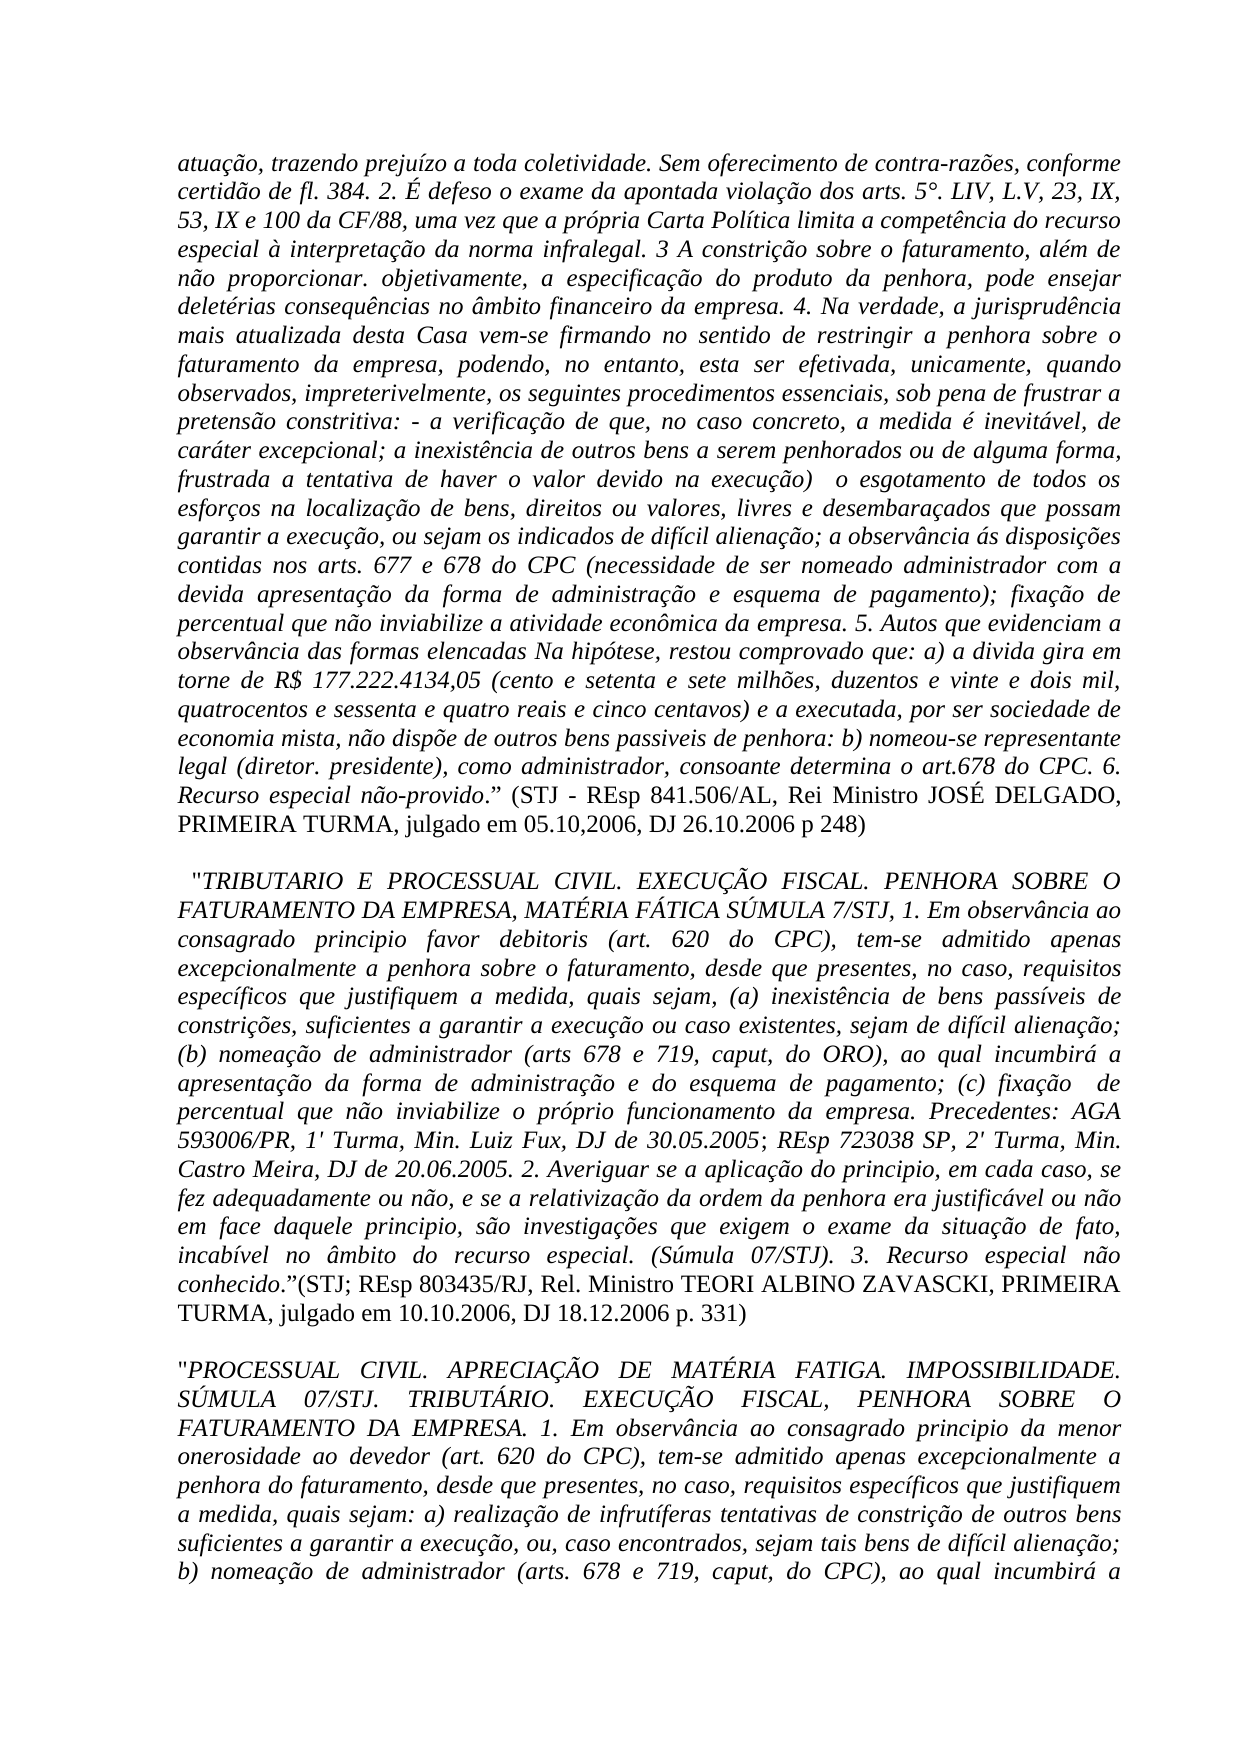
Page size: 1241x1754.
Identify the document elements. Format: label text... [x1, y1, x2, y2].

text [177, 1355, 1122, 1585]
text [177, 148, 1122, 838]
text "TRIBUTARIO E PROCESSUAL CIVIL. EXECUÇÃO FISCAL. PENHORA SOBRE O FATURAMENTO DA EMPRESA, MATÉRIA FÁTICA SÚMULA 7/STJ, 1. Em observância ao consagrado principio favor debitoris (art. 620 do CPC), tem-se admitido apenas excepcionalmente a penhora sobre o faturamento, desde que presentes, no caso, requisitos específicos que justifiquem a medida, quais sejam, (a) inexistência de bens passíveis de constrições, suficientes a garantir a execução ou caso existentes, sejam de difícil alienação; (b) nomeação de administrador (arts 678 e 719, caput, do ORO), ao qual incumbirá a apresentação da forma de administração e do esquema de pagamento; (c) fixação de percentual que não inviabilize o próprio funcionamento da empresa. Precedentes: AGA 593006/PR, 1' Turma, Min. Luiz Fux, DJ de 30.05.2005; REsp 723038 SP, 2' Turma, Min. Castro Meira, DJ de 20.06.2005. 2. Averiguar se a aplicação do principio, em cada caso, se fez adequadamente ou não, e se a relativização da ordem da penhora era justificável ou não em face daquele principio, são investigações que exigem o exame da situação de fato, incabível no âmbito do recurso especial. (Súmula 07/STJ). 3. Recurso especial não conhecido.”(STJ; REsp 803435/RJ, Rel. Ministro TEORI ALBINO ZAVASCKI, PRIMEIRA TURMA, julgado em 10.10.2006, DJ 18.12.2006 p. 331) [177, 866, 1122, 1326]
